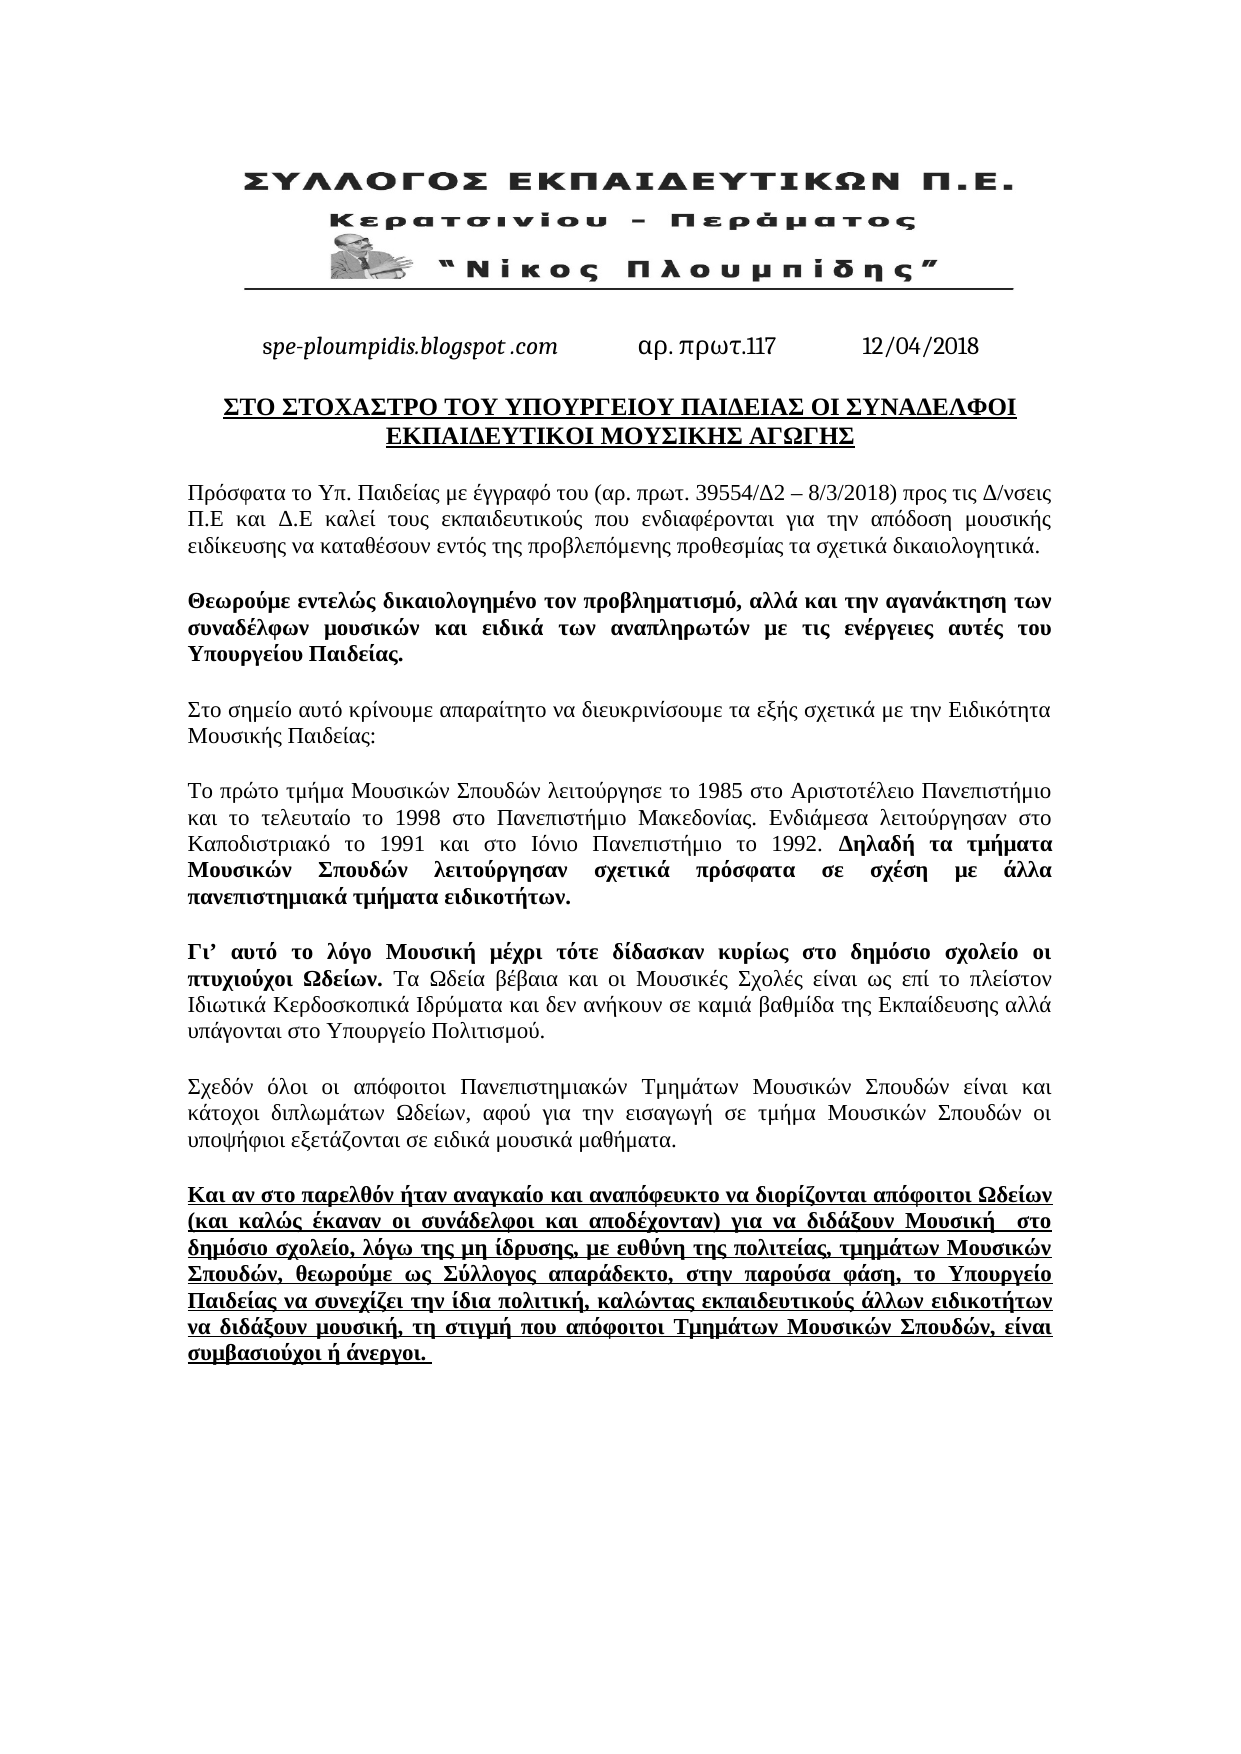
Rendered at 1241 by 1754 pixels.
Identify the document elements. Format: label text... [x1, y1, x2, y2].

text ΣΤΟ ΣΤΟΧΑΣΤΡΟ ΤΟΥ ΥΠΟΥΡΓΕΙΟΥ ΠΑΙΔΕΙΑΣ ΟΙ ΣΥΝΑΔΕΛΦΟΙ ΕΚΠΑΙΔΕΥΤΙΚΟΙ ΜΟΥΣΙΚΗΣ ΑΓΩΓΗΣ [187, 392, 1053, 450]
text Το πρώτο τμήμα Μουσικών Σπουδών λειτούργησε το 1985 στο Αριστοτέλειο Πανεπιστήμιο και το τελευταίο το 1998 στο Πανεπιστήμιο Μακεδονίας. Ενδιάμεσα λειτούργησαν στο Καποδιστριακό το 1991 και στο Ιόνιο Πανεπιστήμιο το 1992. Δηλαδή τα τμήματα Μουσικών Σπουδών λειτούργησαν σχετικά πρόσφατα σε σχέση με άλλα πανεπιστημιακά τμήματα ειδικοτήτων. [187, 777, 1053, 909]
text Στο σημείο αυτό κρίνουμε απαραίτητο να διευκρινίσουμε τα εξής σχετικά με την Ειδικότητα Μουσικής Παιδείας: [187, 696, 1053, 748]
text Θεωρούμε εντελώς δικαιολογημένο τον προβληματισμό, αλλά και την αγανάκτηση των συναδέλφων μουσικών και ειδικά των αναπληρωτών με τις ενέργειες αυτές του Υπουργείου Παιδείας. [187, 587, 1053, 666]
text Σχεδόν όλοι οι απόφοιτοι Πανεπιστημιακών Τμημάτων Μουσικών Σπουδών είναι και κάτοχοι διπλωμάτων Ωδείων, αφού για την εισαγωγή σε τμήμα Μουσικών Σπουδών οι υποψήφιοι εξετάζονται σε ειδικά μουσικά μαθήματα. [187, 1073, 1053, 1152]
text Γι’ αυτό το λόγο Μουσική μέχρι τότε δίδασκαν κυρίως στο δημόσιο σχολείο οι πτυχιούχοι Ωδείων. Τα Ωδεία βέβαια και οι Μουσικές Σχολές είναι ως επί το πλείστον Ιδιωτικά Κερδοσκοπικά Ιδρύματα και δεν ανήκουν σε καμιά βαθμίδα της Εκπαίδευσης αλλά υπάγονται στο Υπουργείο Πολιτισμού. [187, 938, 1053, 1044]
text spe-ploumpidis.blogspot .com αρ. πρωτ.117 12/04/2018 [187, 332, 1053, 361]
picture [187, 150, 1053, 304]
text Και αν στο παρελθόν ήταν αναγκαίο και αναπόφευκτο να διορίζονται απόφοιτοι Ωδείων (και καλώς έκαναν οι συνάδελφοι και αποδέχονταν) για να διδάξουν Μουσική στο δημόσιο σχολείο, λόγω της μη ίδρυσης, με ευθύνη της πολιτείας, τμημάτων Μουσικών Σπουδών, θεωρούμε ως Σύλλογος απαράδεκτο, στην παρούσα φάση, το Υπουργείο Παιδείας να συνεχίζει την ίδια πολιτική, καλώντας εκπαιδευτικούς άλλων ειδικοτήτων να διδάξουν μουσική, τη στιγμή που απόφοιτοι Τμημάτων Μουσικών Σπουδών, είναι συμβασιούχοι ή άνεργοι. [187, 1205, 1053, 1283]
text Πρόσφατα το Υπ. Παιδείας με έγγραφό του (αρ. πρωτ. 39554/Δ2 – 8/3/2018) προς τις Δ/νσεις Π.Ε και Δ.Ε καλεί τους εκπαιδευτικούς που ενδιαφέρονται για την απόδοση μουσικής ειδίκευσης να καταθέσουν εντός της προβλεπόμενης προθεσμίας τα σχετικά δικαιολογητικά. [187, 479, 1053, 558]
